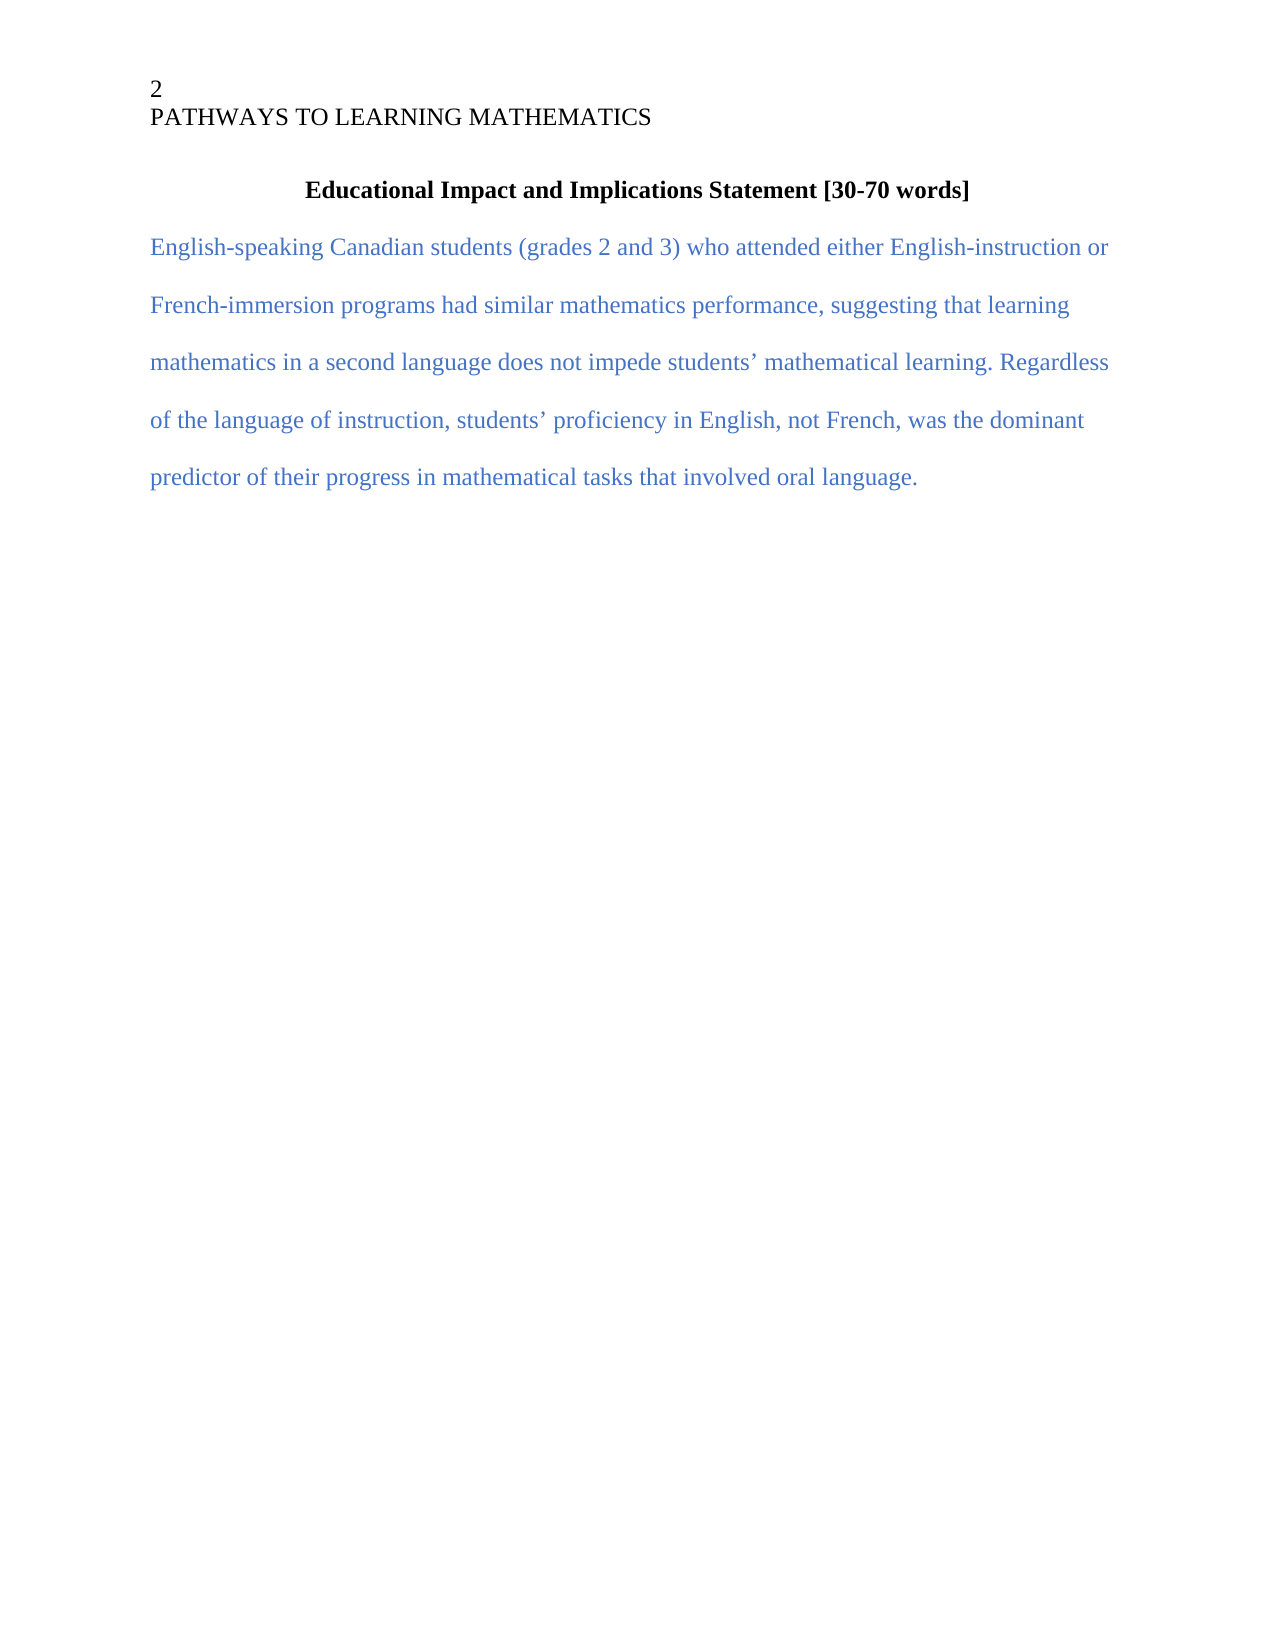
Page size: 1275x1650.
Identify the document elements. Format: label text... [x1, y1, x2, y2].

subtitle Educational Impact and Implications Statement [30-70 words] [150, 175, 1125, 204]
text English-speaking Canadian students (grades 2 and 3) who attended either English-instruction or French-immersion programs had similar mathematics performance, suggesting that learning mathematics in a second language does not impede students’ mathematical learning. Regardless of the language of instruction, students’ proficiency in English, not French, was the dominant predictor of their progress in mathematical tasks that involved oral language. [150, 232, 1125, 491]
